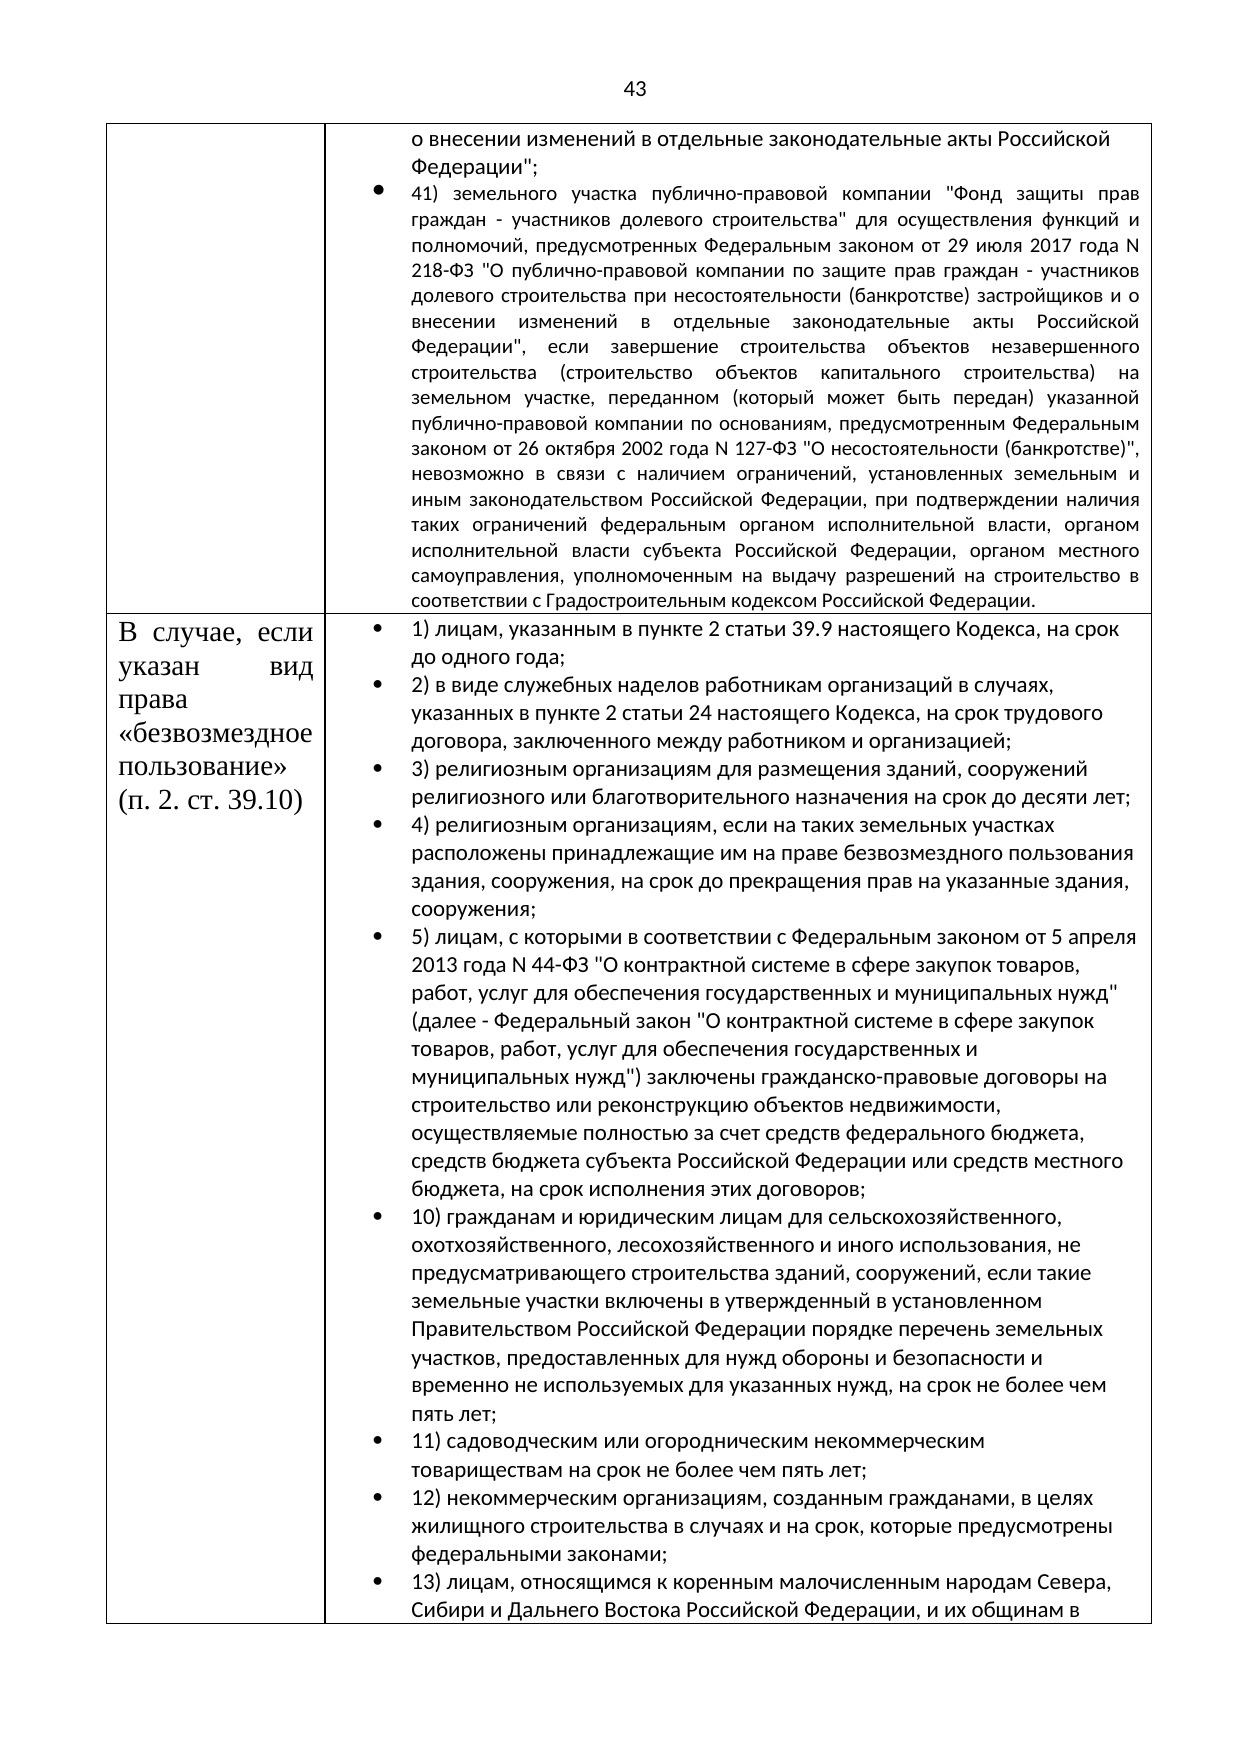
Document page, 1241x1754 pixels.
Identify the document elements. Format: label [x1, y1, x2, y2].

table_cell [326, 124, 1151, 613]
table_cell [107, 124, 324, 613]
table_cell [326, 614, 1151, 1623]
table_cell [107, 614, 324, 1623]
